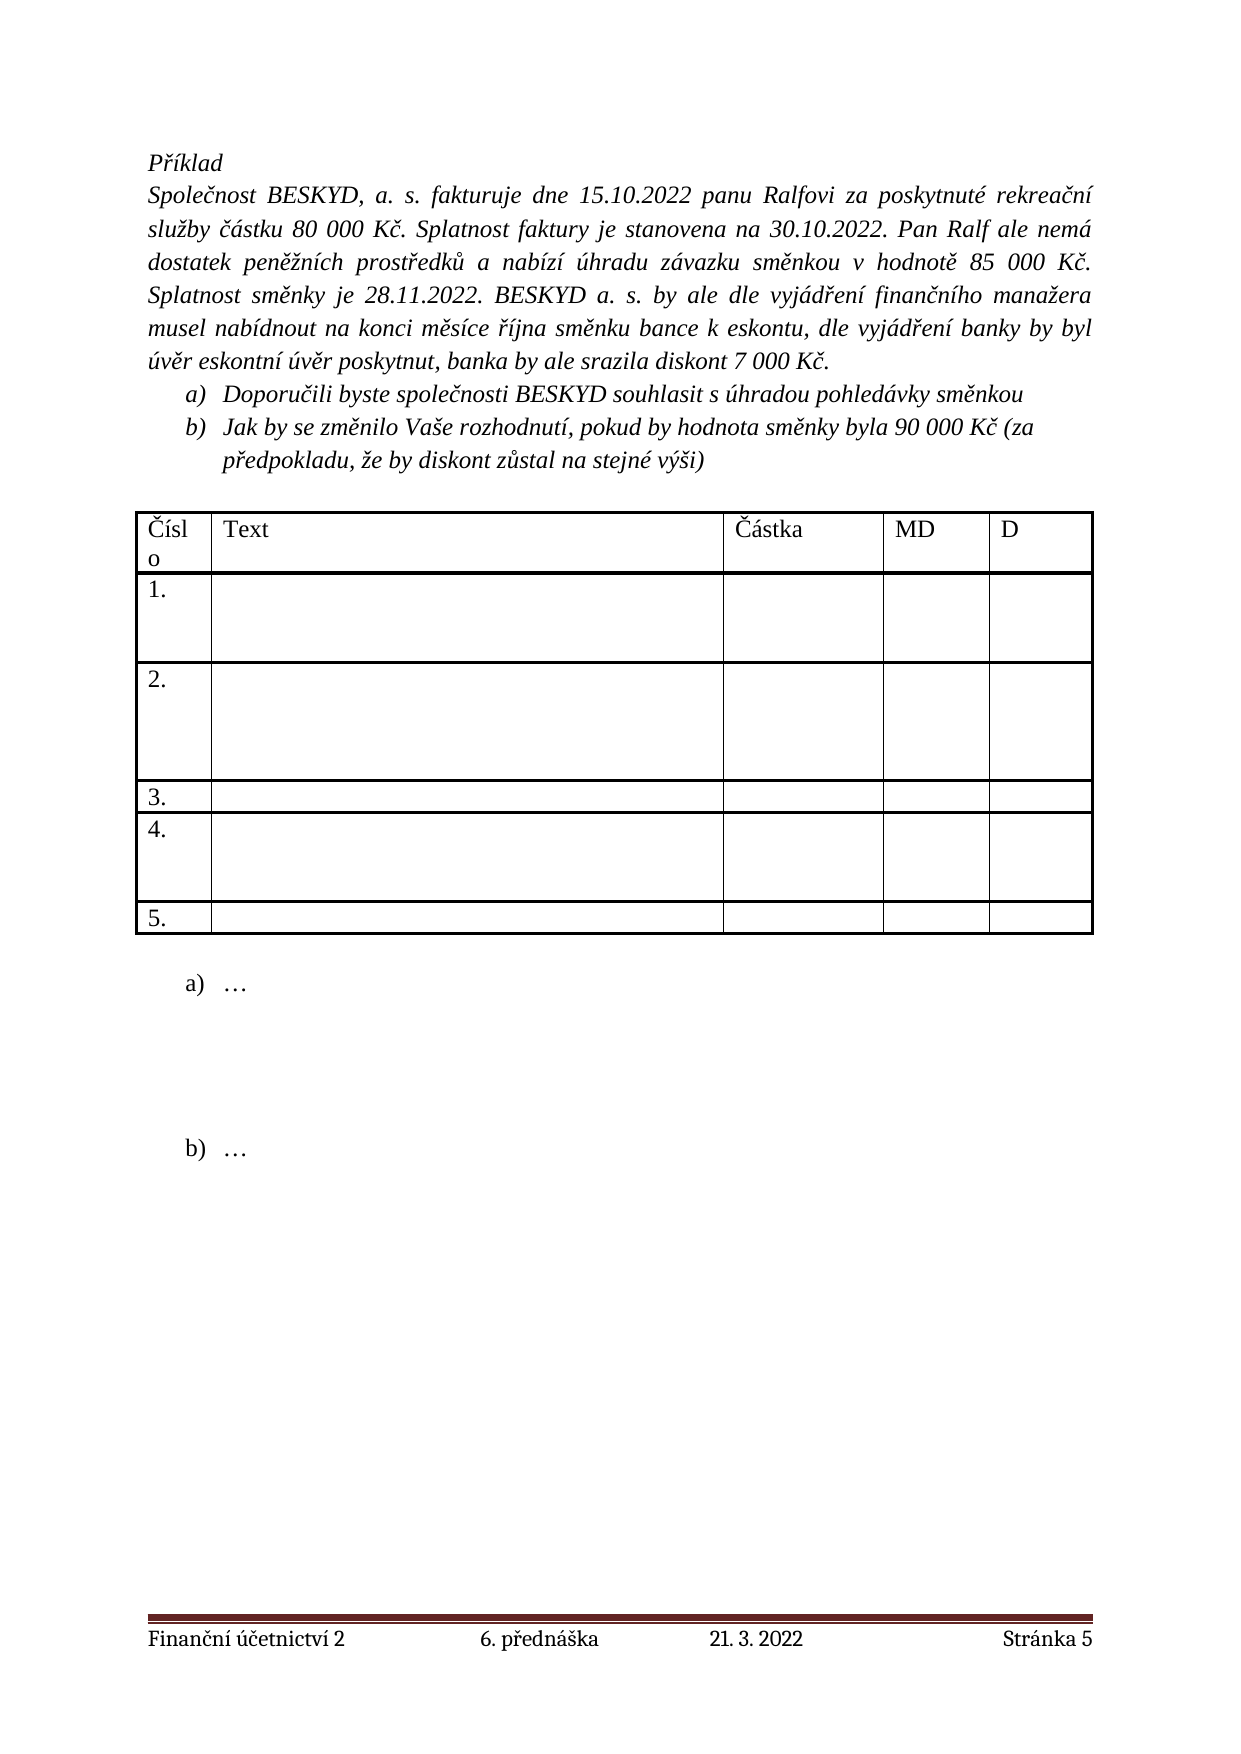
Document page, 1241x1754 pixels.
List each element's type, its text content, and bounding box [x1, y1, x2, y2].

table_cell 4. [138, 814, 211, 900]
table_cell 5. [138, 903, 211, 932]
table_header Číslo [138, 514, 211, 571]
table_cell [724, 903, 883, 932]
table_cell [990, 664, 1091, 779]
table_cell [212, 814, 723, 900]
table_cell [724, 814, 883, 900]
table_header Text [212, 514, 723, 571]
table_cell [990, 814, 1091, 900]
table_cell [884, 814, 989, 900]
list … [185, 968, 1093, 997]
table_cell 1. [138, 575, 211, 661]
list … [185, 1133, 1093, 1162]
table_cell [212, 903, 723, 932]
table_cell [990, 782, 1091, 811]
list Jak by se změnilo Vaše rozhodnutí, pokud by hodnota směnky byla 90 000 Kč (za předpokladu, že by diskont zůstal na stejné výši) [185, 412, 1093, 473]
table_cell [884, 903, 989, 932]
table_cell [724, 664, 883, 779]
table_cell [212, 575, 723, 661]
list Doporučili byste společnosti BESKYD souhlasit s úhradou pohledávky směnkou [185, 379, 1093, 407]
table_cell [990, 903, 1091, 932]
table_cell [990, 575, 1091, 661]
table_cell 2. [138, 664, 211, 779]
table_cell [724, 782, 883, 811]
text Příklad [148, 148, 1093, 176]
table_header Částka [724, 514, 883, 571]
table_cell [884, 664, 989, 779]
table_cell [724, 575, 883, 661]
table_cell [212, 664, 723, 779]
table_cell [884, 575, 989, 661]
table_header D [990, 514, 1091, 571]
table_header MD [884, 514, 989, 571]
table_cell [884, 782, 989, 811]
table_cell 3. [138, 782, 211, 811]
table_cell [212, 782, 723, 811]
text Společnost BESKYD, a. s. fakturuje dne 15.10.2022 panu Ralfovi za poskytnuté rekreační služby částku 80 000 Kč. Splatnost faktury je stanovena na 30.10.2022. Pan Ralf ale nemá dostatek peněžních prostředků a nabízí úhradu závazku směnkou v hodnotě 85 000 Kč. Splatnost směnky je 28.11.2022. BESKYD a. s. by ale dle vyjádření finančního manažera musel nabídnout na konci měsíce října směnku bance k eskontu, dle vyjádření banky by byl úvěr eskontní úvěr poskytnut, banka by ale srazila diskont 7 000 Kč. [148, 181, 1093, 374]
